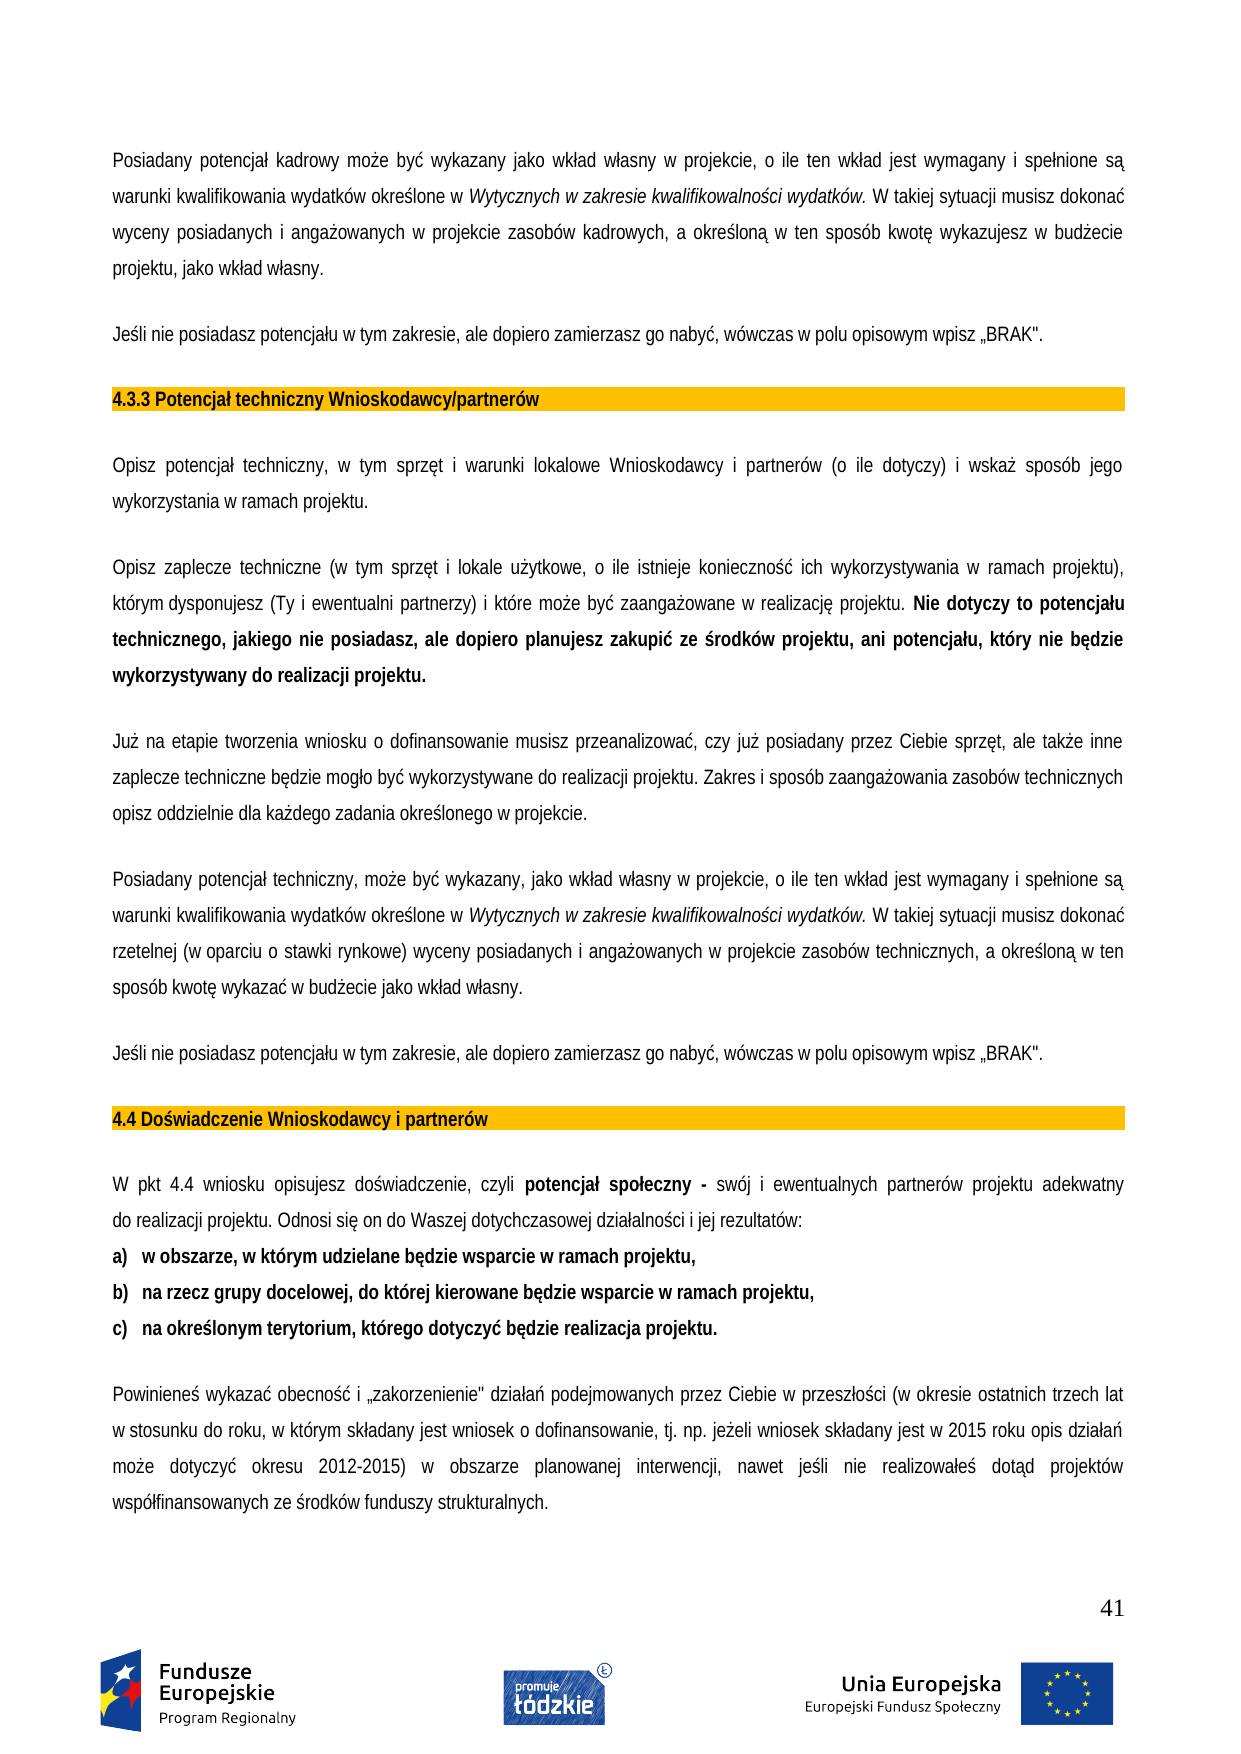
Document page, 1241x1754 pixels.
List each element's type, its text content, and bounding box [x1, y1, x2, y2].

text Powinieneś wykazać obecność i „zakorzenienie" działań podejmowanych przez Ciebie w przeszłości (w okresie ostatnich trzech lat w stosunku do roku, w którym składany jest wniosek o dofinansowanie, tj. np. jeżeli wniosek składany jest w 2015 roku opis działań może dotyczyć okresu 2012-2015) w obszarze planowanej interwencji, nawet jeśli nie realizowałeś dotąd projektów współfinansowanych ze środków funduszy strukturalnych. [112, 1382, 1125, 1514]
text Posiadany potencjał techniczny, może być wykazany, jako wkład własny w projekcie, o ile ten wkład jest wymagany i spełnione są warunki kwalifikowania wydatków określone w Wytycznych w zakresie kwalifikowalności wydatków. W takiej sytuacji musisz dokonać rzetelnej (w oparciu o stawki rynkowe) wyceny posiadanych i angażowanych w projekcie zasobów technicznych, a określoną w ten sposób kwotę wykazać w budżecie jako wkład własny. [112, 867, 1125, 998]
text W pkt 4.4 wniosku opisujesz doświadczenie, czyli potencjał społeczny - swój i ewentualnych partnerów projektu adekwatny do realizacji projektu. Odnosi się on do Waszej dotychczasowej działalności i jej rezultatów: [112, 1172, 1125, 1232]
picture [100, 1649, 1114, 1732]
list na określonym terytorium, którego dotyczyć będzie realizacja projektu. [112, 1316, 1125, 1340]
text Jeśli nie posiadasz potencjału w tym zakresie, ale dopiero zamierzasz go nabyć, wówczas w polu opisowym wpisz „BRAK". [112, 321, 1125, 345]
list w obszarze, w którym udzielane będzie wsparcie w ramach projektu, [112, 1244, 1125, 1268]
text Posiadany potencjał kadrowy może być wykazany jako wkład własny w projekcie, o ile ten wkład jest wymagany i spełnione są warunki kwalifikowania wydatków określone w Wytycznych w zakresie kwalifikowalności wydatków. W takiej sytuacji musisz dokonać wyceny posiadanych i angażowanych w projekcie zasobów kadrowych, a określoną w ten sposób kwotę wykazujesz w budżecie projektu, jako wkład własny. [112, 148, 1125, 279]
text Opisz zaplecze techniczne (w tym sprzęt i lokale użytkowe, o ile istnieje konieczność ich wykorzystywania w ramach projektu), którym dysponujesz (Ty i ewentualni partnerzy) i które może być zaangażowane w realizację projektu. Nie dotyczy to potencjału technicznego, jakiego nie posiadasz, ale dopiero planujesz zakupić ze środków projektu, ani potencjału, który nie będzie wykorzystywany do realizacji projektu. [112, 555, 1125, 687]
text Już na etapie tworzenia wniosku o dofinansowanie musisz przeanalizować, czy już posiadany przez Ciebie sprzęt, ale także inne zaplecze techniczne będzie mogło być wykorzystywane do realizacji projektu. Zakres i sposób zaangażowania zasobów technicznych opisz oddzielnie dla każdego zadania określonego w projekcie. [112, 729, 1125, 825]
text Jeśli nie posiadasz potencjału w tym zakresie, ale dopiero zamierzasz go nabyć, wówczas w polu opisowym wpisz „BRAK". [112, 1041, 1125, 1064]
text 4.3.3 Potencjał techniczny Wnioskodawcy/partnerów [112, 387, 1125, 411]
list na rzecz grupy docelowej, do której kierowane będzie wsparcie w ramach projektu, [112, 1280, 1125, 1304]
text 4.4 Doświadczenie Wnioskodawcy i partnerów [112, 1106, 1125, 1130]
text Opisz potencjał techniczny, w tym sprzęt i warunki lokalowe Wnioskodawcy i partnerów (o ile dotyczy) i wskaż sposób jego wykorzystania w ramach projektu. [112, 453, 1125, 513]
